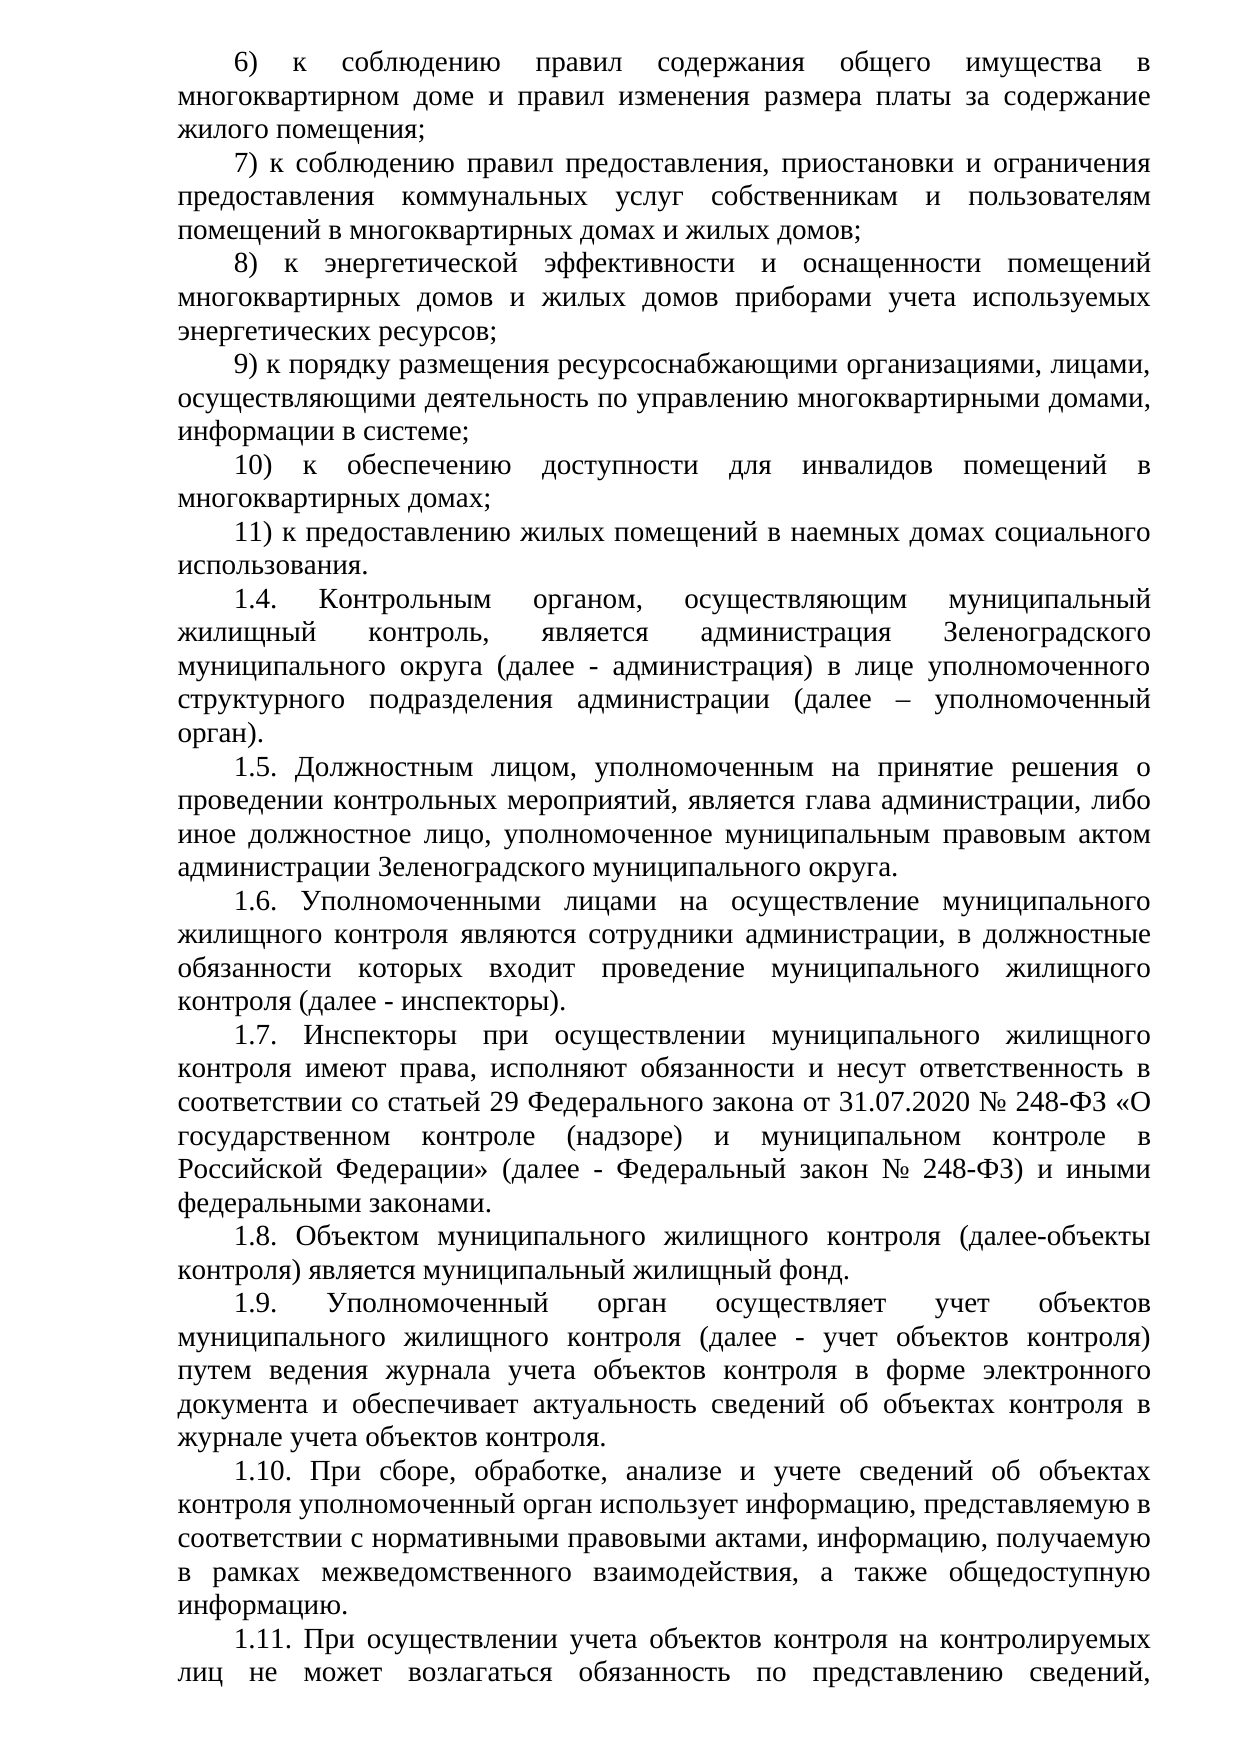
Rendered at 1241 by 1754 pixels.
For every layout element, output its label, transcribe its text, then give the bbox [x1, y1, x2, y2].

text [177, 1621, 1152, 1688]
text 1.9. Уполномоченный орган осуществляет учет объектов муниципального жилищного контроля (далее - учет объектов контроля) путем ведения журнала учета объектов контроля в форме электронного документа и обеспечивает актуальность сведений об объектах контроля в журнале учета объектов контроля. [177, 1285, 1152, 1453]
text 11) к предоставлению жилых помещений в наемных домах социального использования. [177, 514, 1152, 581]
text 1.10. При сборе, обработке, анализе и учете сведений об объектах контроля уполномоченный орган использует информацию, представляемую в соответствии с нормативными правовыми актами, информацию, получаемую в рамках межведомственного взаимодействия, а также общедоступную информацию. [177, 1453, 1152, 1621]
text 1.8. Объектом муниципального жилищного контроля (далее-объекты контроля) является муниципальный жилищный фонд. [177, 1218, 1152, 1285]
text 6) к соблюдению правил содержания общего имущества в многоквартирном доме и правил изменения размера платы за содержание жилого помещения; [177, 44, 1152, 145]
text 8) к энергетической эффективности и оснащенности помещений многоквартирных домов и жилых домов приборами учета используемых энергетических ресурсов; [177, 246, 1152, 346]
text 1.6. Уполномоченными лицами на осуществление муниципального жилищного контроля являются сотрудники администрации, в должностные обязанности которых входит проведение муниципального жилищного контроля (далее - инспекторы). [177, 883, 1152, 1017]
text 10) к обеспечению доступности для инвалидов помещений в многоквартирных домах; [177, 447, 1152, 514]
text 9) к порядку размещения ресурсоснабжающими организациями, лицами, осуществляющими деятельность по управлению многоквартирными домами, информации в системе; [177, 346, 1152, 447]
text 1.4. Контрольным органом, осуществляющим муниципальный жилищный контроль, является администрация Зеленоградского муниципального округа (далее - администрация) в лице уполномоченного структурного подразделения администрации (далее – уполномоченный орган). [177, 581, 1152, 749]
text 1.7. Инспекторы при осуществлении муниципального жилищного контроля имеют права, исполняют обязанности и несут ответственность в соответствии со статьей 29 Федерального закона от 31.07.2020 № 248-ФЗ «О государственном контроле (надзоре) и муниципальном контроле в Российской Федерации» (далее - Федеральный закон № 248-ФЗ) и иными федеральными законами. [177, 1017, 1152, 1218]
text 7) к соблюдению правил предоставления, приостановки и ограничения предоставления коммунальных услуг собственникам и пользователям помещений в многоквартирных домах и жилых домов; [177, 145, 1152, 246]
text 1.5. Должностным лицом, уполномоченным на принятие решения о проведении контрольных мероприятий, является глава администрации, либо иное должностное лицо, уполномоченное муниципальным правовым актом администрации Зеленоградского муниципального округа. [177, 749, 1152, 883]
